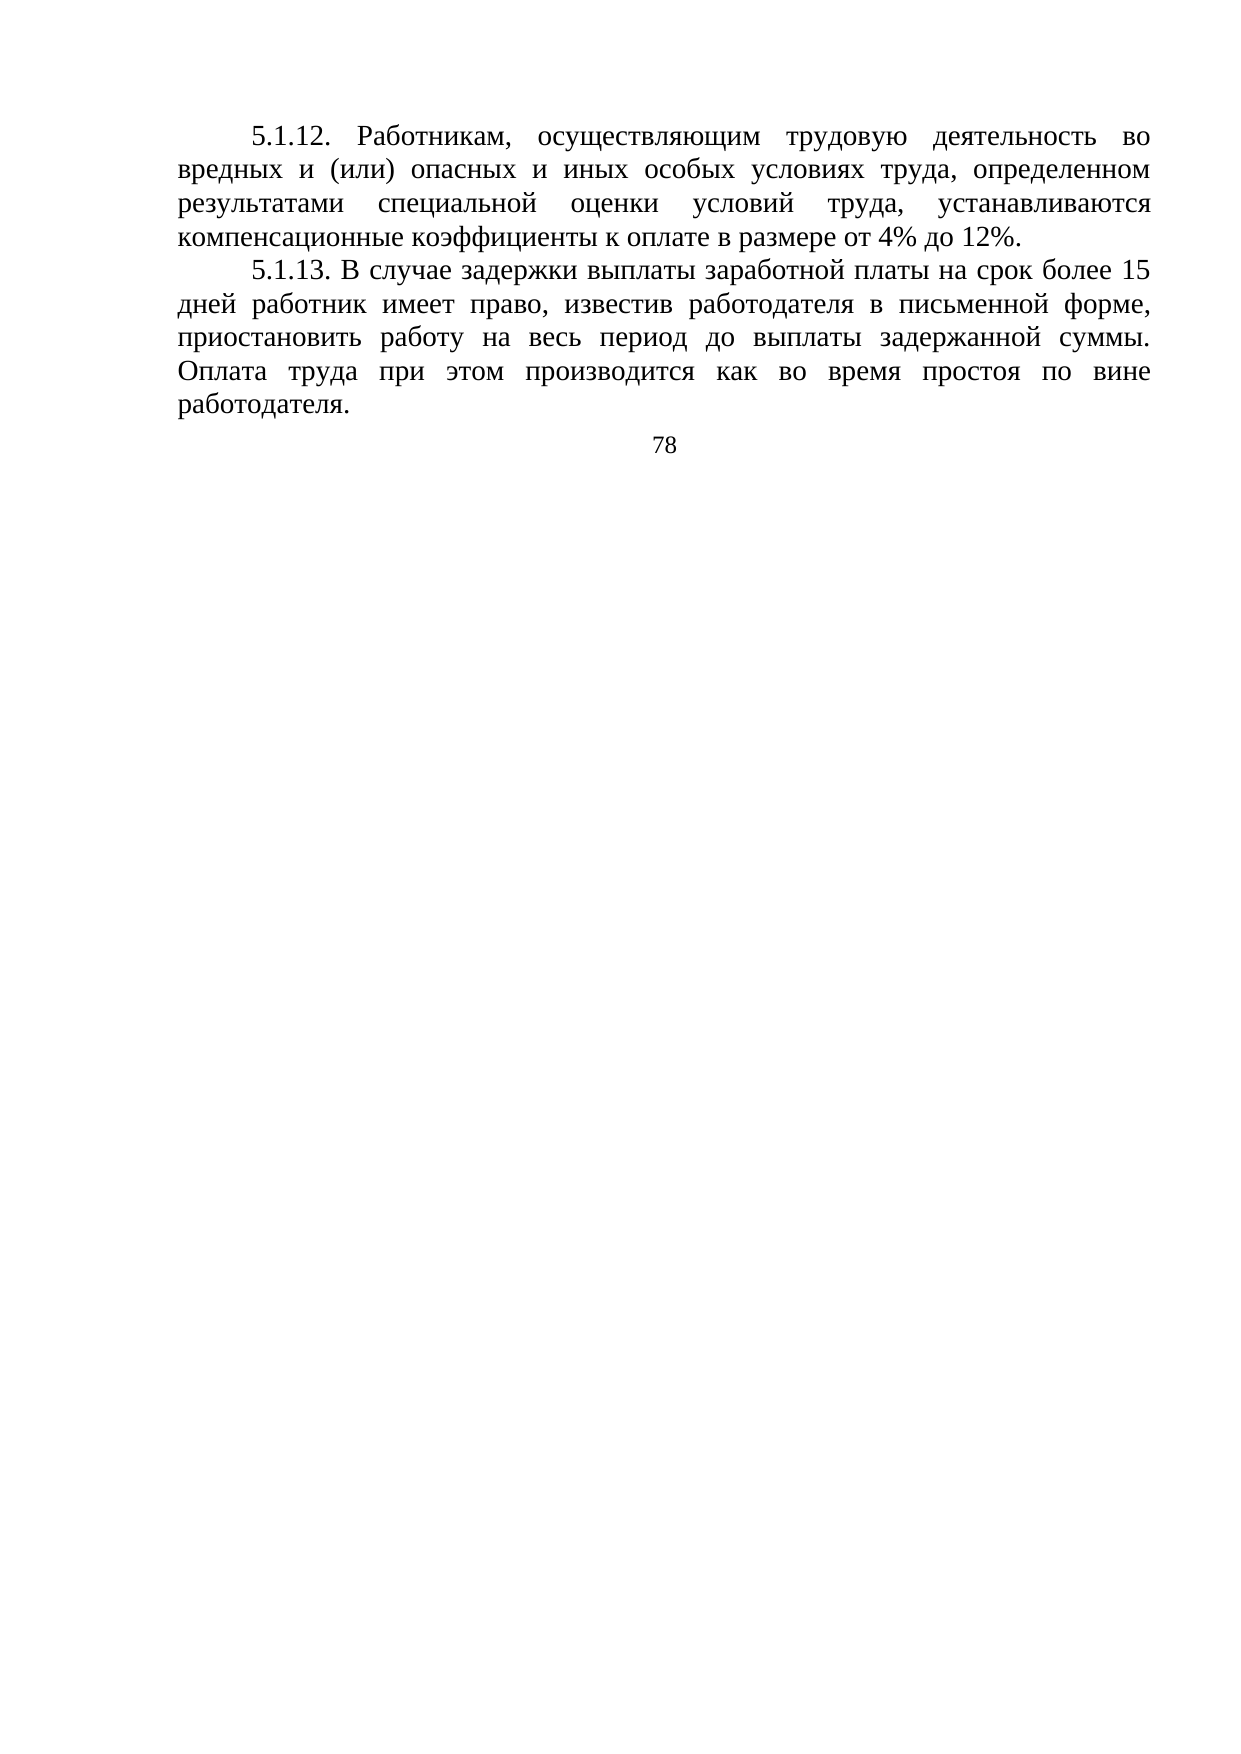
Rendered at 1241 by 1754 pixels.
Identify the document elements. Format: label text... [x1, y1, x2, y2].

text 5.1.13. В случае задержки выплаты заработной платы на срок более 15 дней работник имеет право, известив работодателя в письменной форме, приостановить работу на весь период до выплаты задержанной суммы. Оплата труда при этом производится как во время простоя по вине работодателя. [177, 252, 1152, 420]
text 5.1.12. Работникам, осуществляющим трудовую деятельность во вредных и (или) опасных и иных особых условиях труда, определенном результатами специальной оценки условий труда, устанавливаются компенсационные коэффициенты к оплате в размере от 4% до 12%. [177, 118, 1152, 252]
